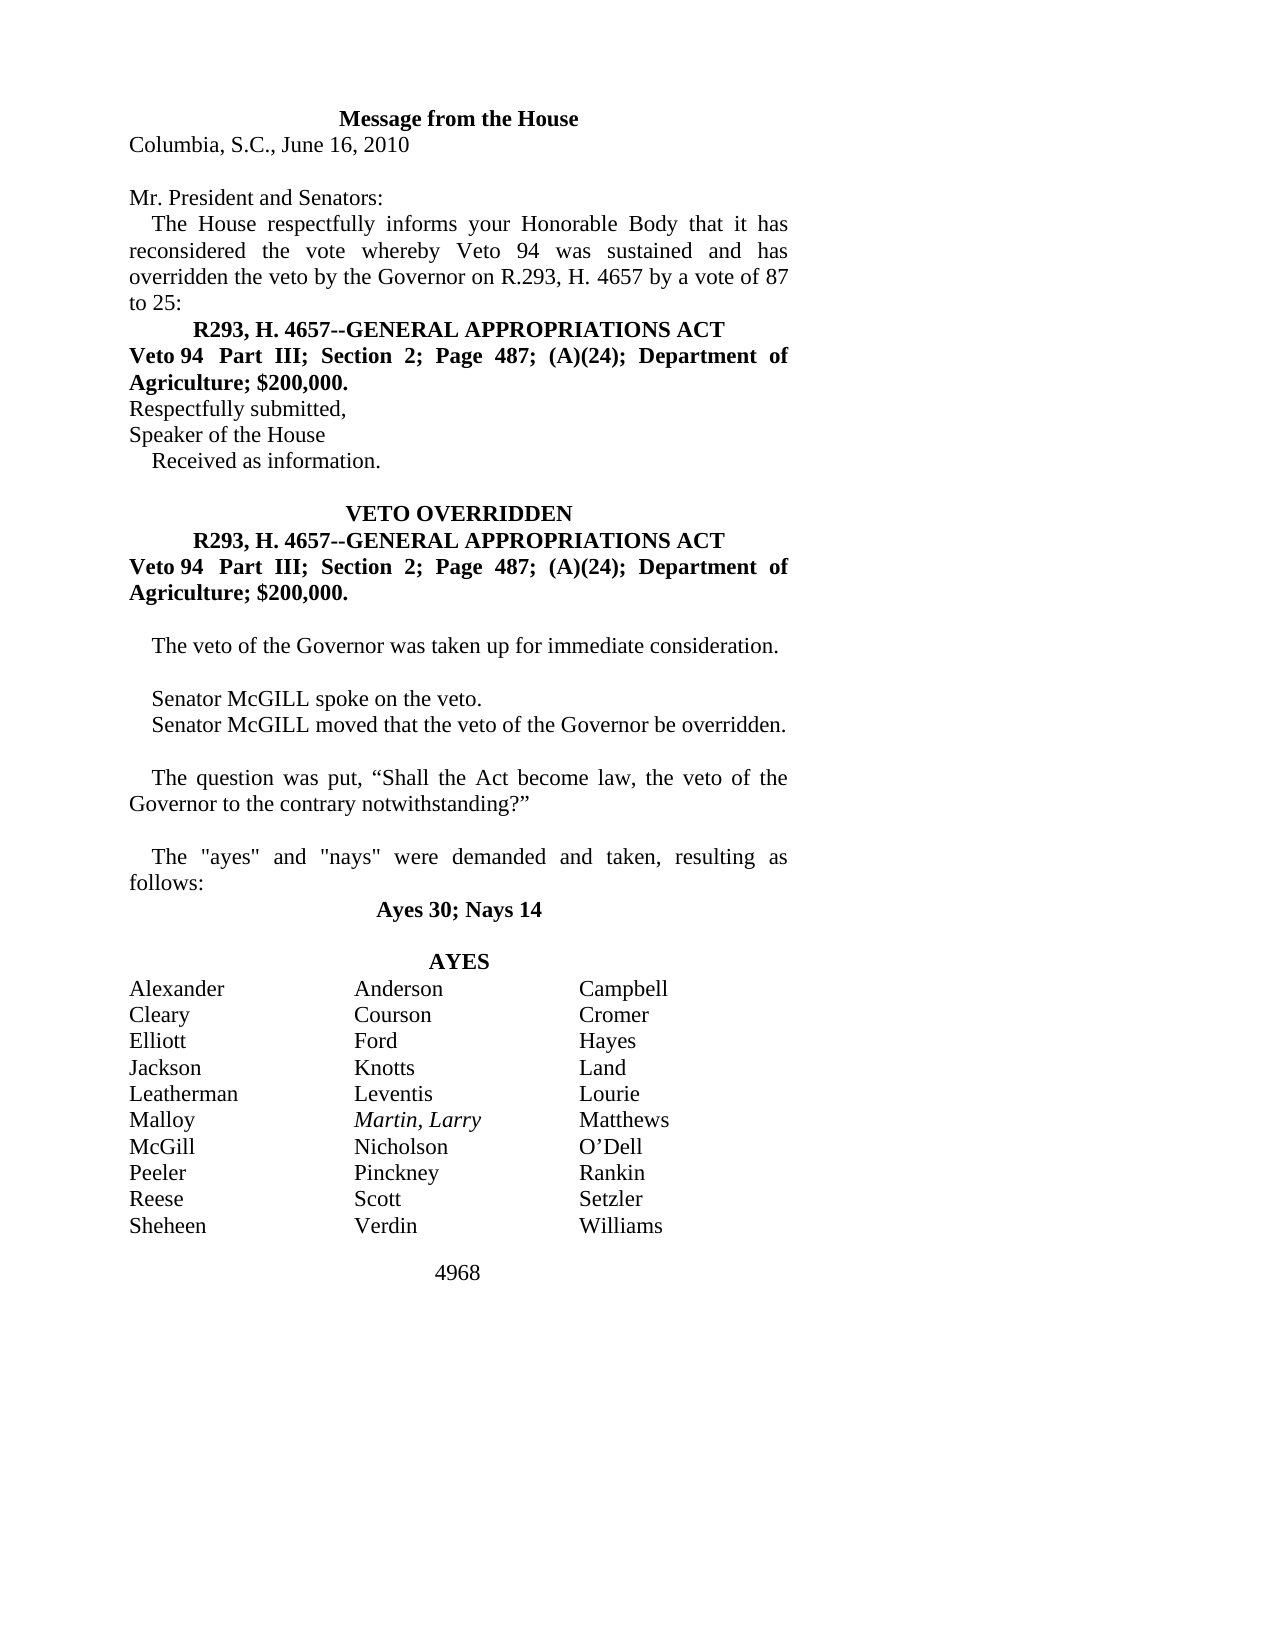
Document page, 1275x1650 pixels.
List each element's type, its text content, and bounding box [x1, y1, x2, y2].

text AYES [129, 948, 789, 975]
text VETO OVERRIDDEN [129, 500, 789, 527]
text Alexander Anderson Campbell [129, 975, 789, 1001]
text The House respectfully informs your Honorable Body that it has reconsidered the vote whereby Veto 94 was sustained and has overridden the veto by the Governor on R.293, H. 4657 by a vote of 87 to 25: [129, 210, 789, 316]
text Message from the House [129, 105, 789, 131]
text Speaker of the House [129, 421, 789, 448]
text Elliott Ford Hayes [129, 1027, 789, 1054]
text Cleary Courson Cromer [129, 1001, 789, 1027]
text The question was put, “Shall the Act become law, the veto of the Governor to the contrary notwithstanding?” [129, 764, 789, 817]
text Veto 94 Part ; Section 2; Page 487; (A)(24); Department of Agriculture; $200,000. [129, 342, 789, 395]
text Malloy Martin, Larry Matthews [129, 1106, 789, 1133]
text McGill Nicholson O’Dell [129, 1133, 789, 1159]
text R293, H. 4657--GENERAL APPROPRIATIONS ACT [129, 316, 789, 342]
text Peeler Pinckney Rankin [129, 1159, 789, 1186]
text The "ayes" and "nays" were demanded and taken, resulting as follows: [129, 843, 789, 896]
text Sheheen Verdin Williams [129, 1212, 789, 1238]
text Leatherman Leventis Lourie [129, 1080, 789, 1106]
text Reese Scott Setzler [129, 1186, 789, 1212]
text Senator McGILL spoke on the veto. [129, 685, 789, 711]
text Jackson Knotts Land [129, 1054, 789, 1080]
text Columbia, S.C., June 16, 2010 [129, 131, 789, 158]
text Ayes 30; Nays 14 [129, 896, 789, 922]
text Mr. President and Senators: [129, 184, 789, 210]
text Veto 94 Part ; Section 2; Page 487; (A)(24); Department of Agriculture; $200,000. [129, 553, 789, 606]
text Respectfully submitted, [129, 395, 789, 421]
text R293, H. 4657--GENERAL APPROPRIATIONS ACT [129, 527, 789, 553]
text The veto of the Governor was taken up for immediate consideration. [129, 632, 789, 658]
text Received as information. [129, 448, 789, 474]
text Senator McGILL moved that the veto of the Governor be overridden. [129, 711, 789, 737]
